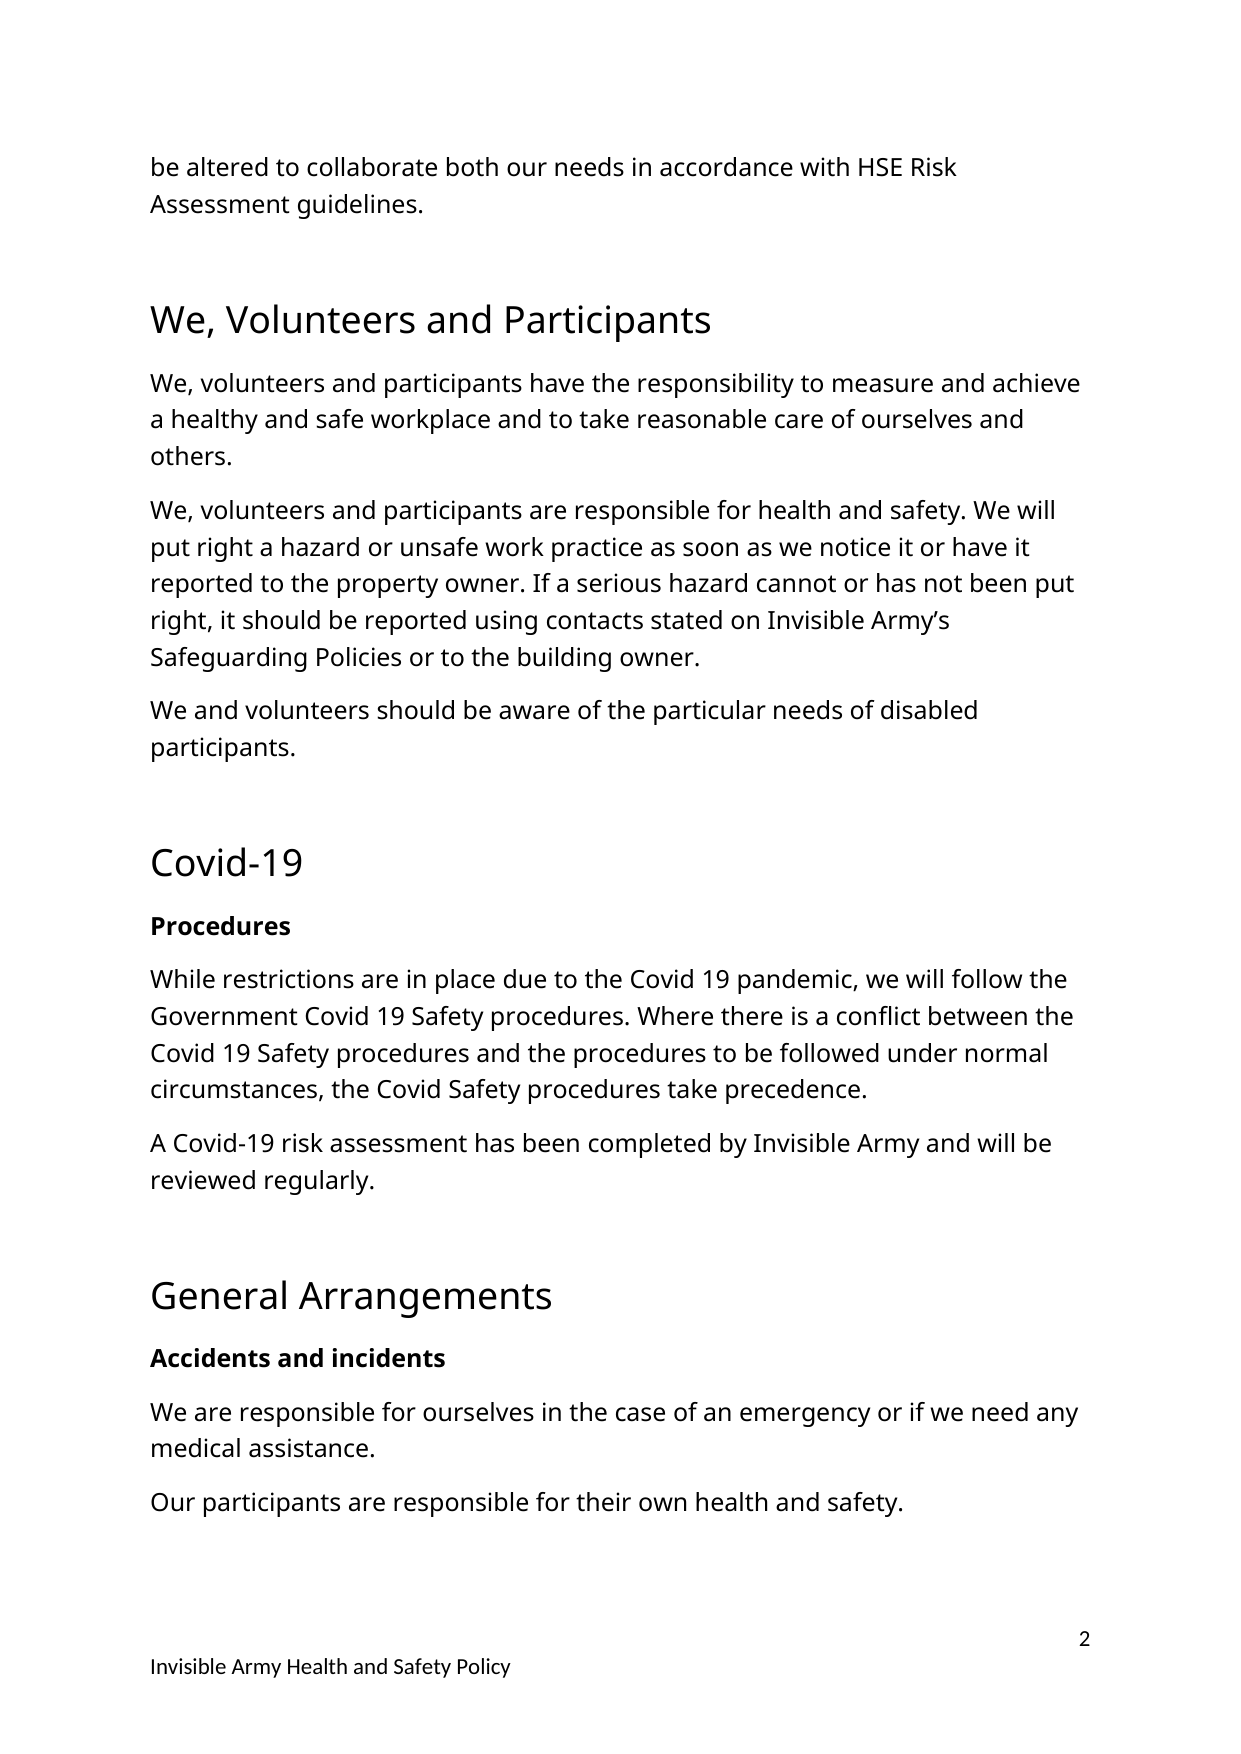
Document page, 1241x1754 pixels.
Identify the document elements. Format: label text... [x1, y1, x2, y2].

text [150, 150, 1090, 221]
text While restrictions are in place due to the Covid 19 pandemic, we will follow the Government Covid 19 Safety procedures. Where there is a conflict between the Covid 19 Safety procedures and the procedures to be followed under normal circumstances, the Covid Safety procedures take precedence. [150, 962, 1090, 1106]
text Procedures [150, 908, 1090, 942]
text Accidents and incidents [150, 1341, 1090, 1375]
text A Covid-19 risk assessment has been completed by Invisible Army and will be reviewed regularly. [150, 1126, 1090, 1196]
text We, Volunteers and Participants [150, 294, 1090, 345]
text We, volunteers and participants are responsible for health and safety. We will put right a hazard or unsafe work practice as soon as we notice it or have it reported to the property owner. If a serious hazard cannot or has not been put right, it should be reported using contacts stated on Invisible Army’s Safeguarding Policies or to the building owner. [150, 492, 1090, 673]
text Covid-19 [150, 837, 1090, 888]
text General Arrangements [150, 1269, 1090, 1320]
text We are responsible for ourselves in the case of an emergency or if we need any medical assistance. [150, 1394, 1090, 1465]
text We and volunteers should be aware of the particular needs of disabled participants. [150, 693, 1090, 764]
text We, volunteers and participants have the responsibility to measure and achieve a healthy and safe workplace and to take reasonable care of ourselves and others. [150, 365, 1090, 473]
text Our participants are responsible for their own health and safety. [150, 1484, 1090, 1519]
